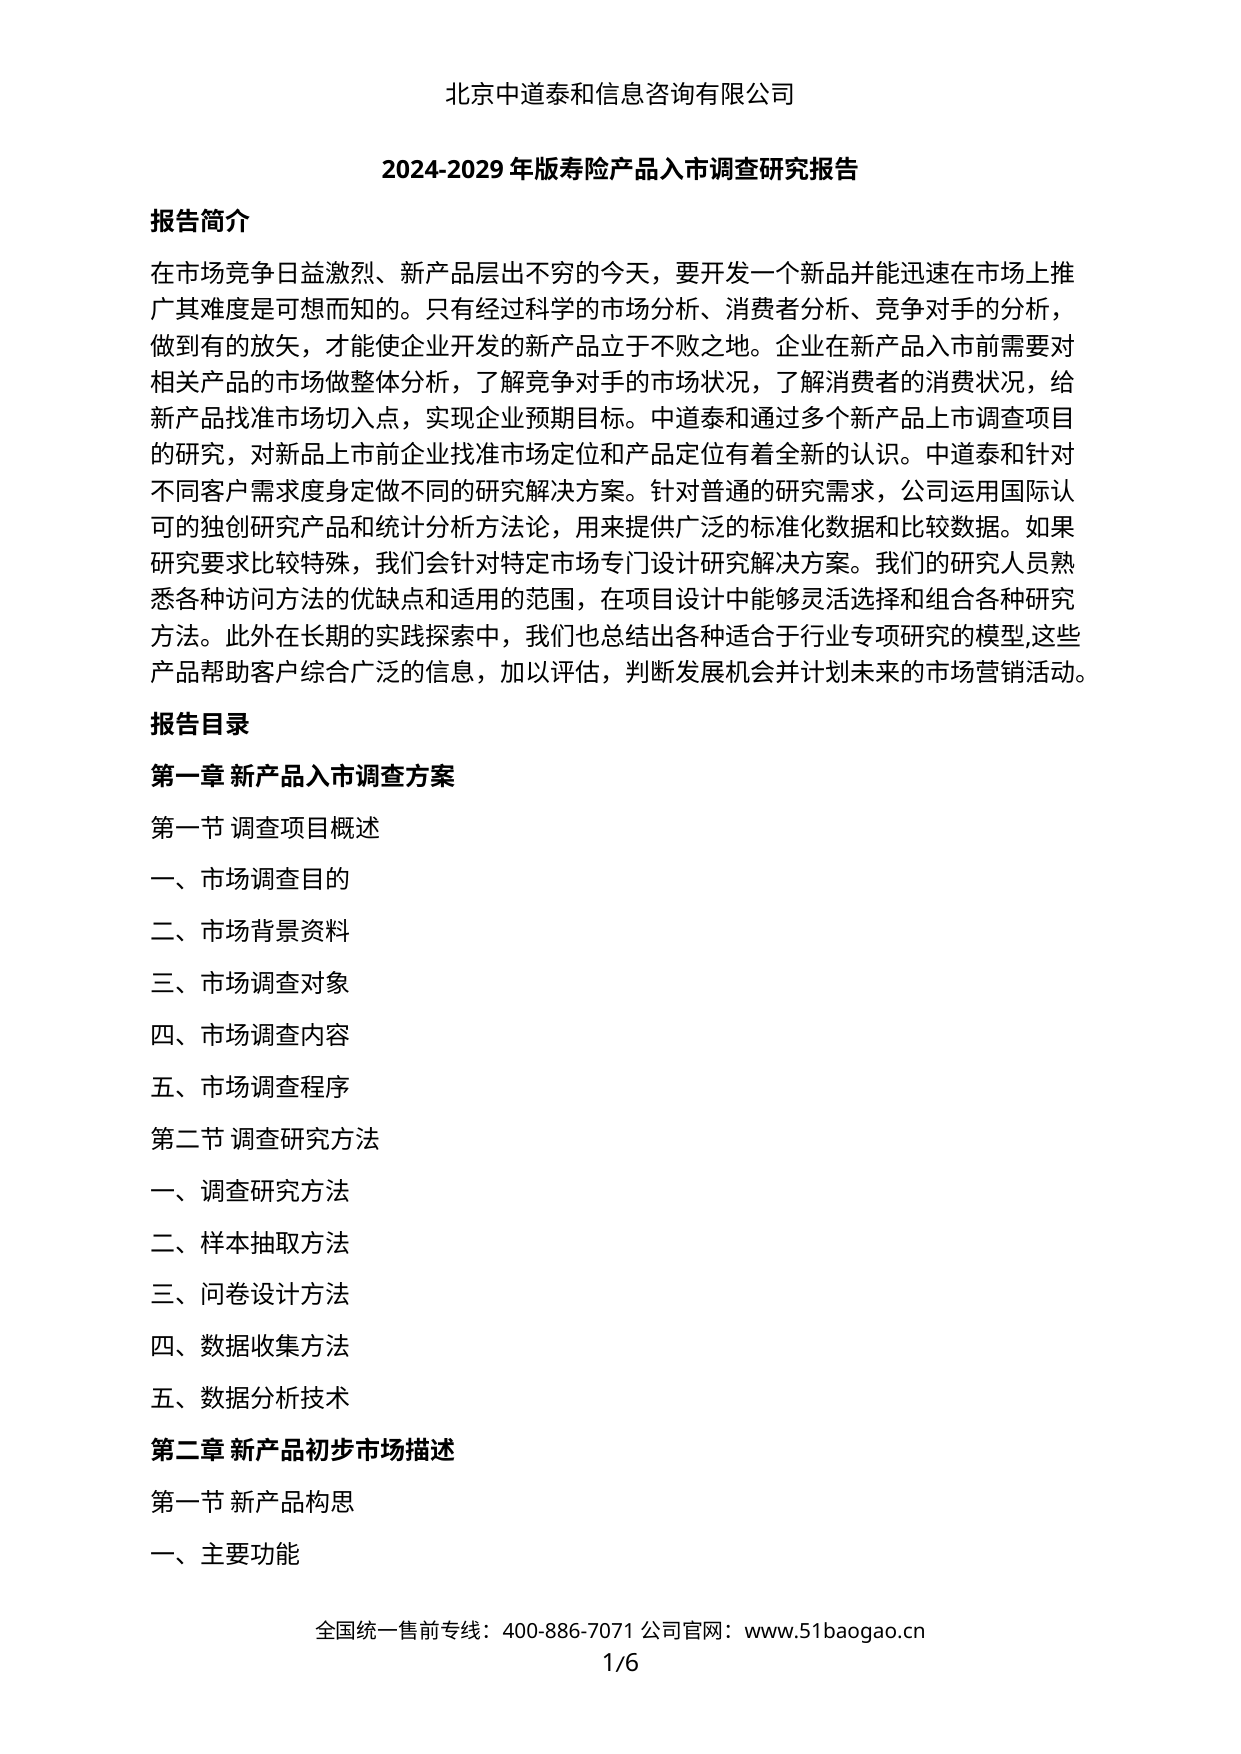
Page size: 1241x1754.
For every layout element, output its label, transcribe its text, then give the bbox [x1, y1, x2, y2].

text 四、数据收集方法 [150, 1327, 1090, 1363]
text 第一章 新产品入市调查方案 [150, 756, 1090, 792]
text 第二节 调查研究方法 [150, 1119, 1090, 1156]
text 三、问卷设计方法 [150, 1275, 1090, 1311]
text 第二章 新产品初步市场描述 [150, 1431, 1090, 1467]
text 报告目录 [150, 704, 1090, 741]
text 二、市场背景资料 [150, 912, 1090, 948]
text 二、样本抽取方法 [150, 1223, 1090, 1259]
text 一、调查研究方法 [150, 1171, 1090, 1207]
text 三、市场调查对象 [150, 964, 1090, 1000]
text 一、市场调查目的 [150, 860, 1090, 896]
text 在市场竞争日益激烈、新产品层出不穷的今天，要开发一个新品并能迅速在市场上推广其难度是可想而知的。只有经过科学的市场分析、消费者分析、竞争对手的分析，做到有的放矢，才能使企业开发的新产品立于不败之地。企业在新产品入市前需要对相关产品的市场做整体分析，了解竞争对手的市场状况，了解消费者的消费状况，给新产品找准市场切入点，实现企业预期目标。中道泰和通过多个新产品上市调查项目的研究，对新品上市前企业找准市场定位和产品定位有着全新的认识。中道泰和针对不同客户需求度身定做不同的研究解决方案。针对普通的研究需求，公司运用国际认可的独创研究产品和统计分析方法论，用来提供广泛的标准化数据和比较数据。如果研究要求比较特殊，我们会针对特定市场专门设计研究解决方案。我们的研究人员熟悉各种访问方法的优缺点和适用的范围，在项目设计中能够灵活选择和组合各种研究方法。此外在长期的实践探索中，我们也总结出各种适合于行业专项研究的模型,这些产品帮助客户综合广泛的信息，加以评估，判断发展机会并计划未来的市场营销活动。 [150, 254, 1090, 689]
text 2024-2029年版寿险产品入市调查研究报告 [150, 150, 1090, 186]
text 第一节 新产品构思 [150, 1482, 1090, 1519]
text 四、市场调查内容 [150, 1016, 1090, 1052]
text 五、数据分析技术 [150, 1379, 1090, 1415]
text 五、市场调查程序 [150, 1067, 1090, 1104]
text 报告简介 [150, 202, 1090, 238]
text 第一节 调查项目概述 [150, 808, 1090, 844]
text 一、主要功能 [150, 1534, 1090, 1571]
